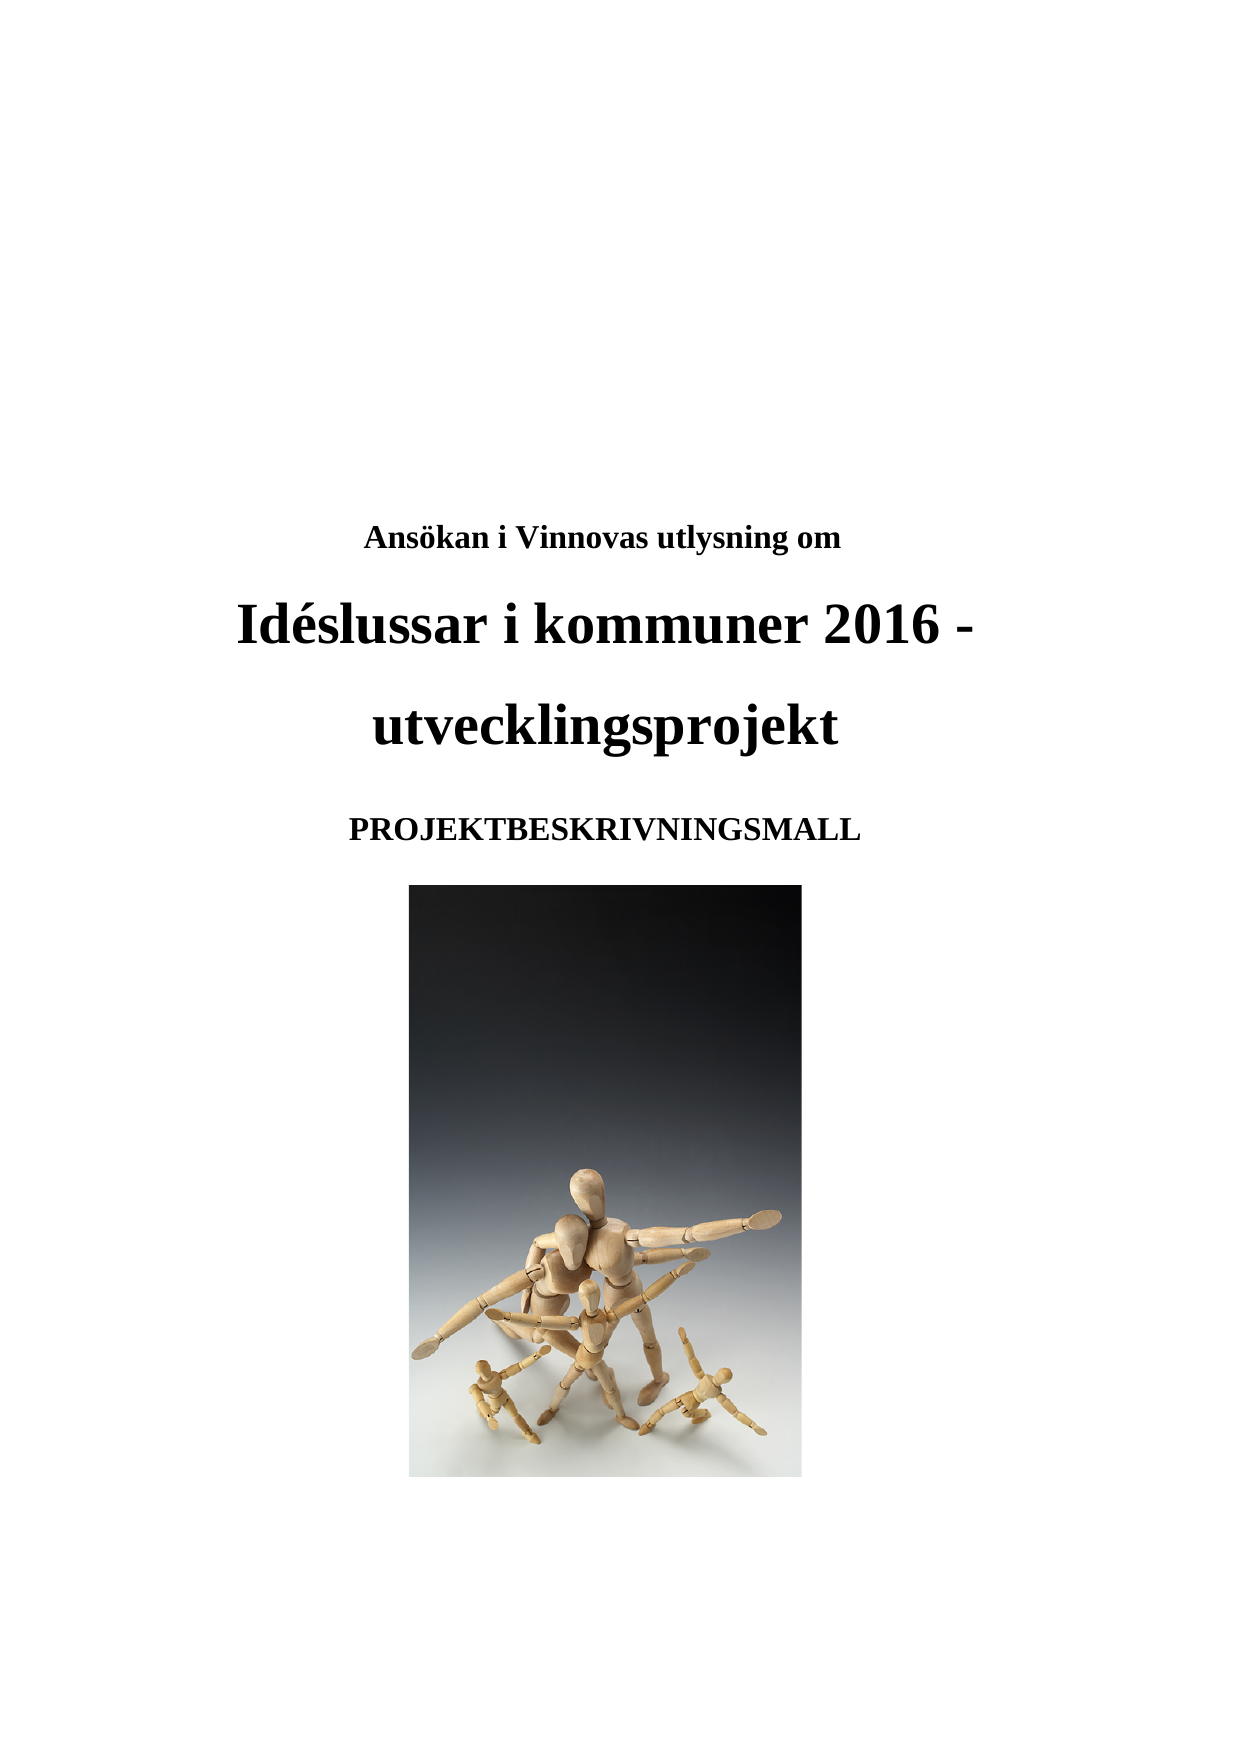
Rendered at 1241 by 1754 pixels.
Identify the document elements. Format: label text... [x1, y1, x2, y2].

text Ansökan i Vinnovas utlysning om Idéslussar i kommuner 2016 - utvecklingsprojekt [118, 517, 1092, 757]
text PROJEKTBESKRIVNINGSMALL [118, 809, 1092, 848]
picture [408, 885, 802, 1477]
